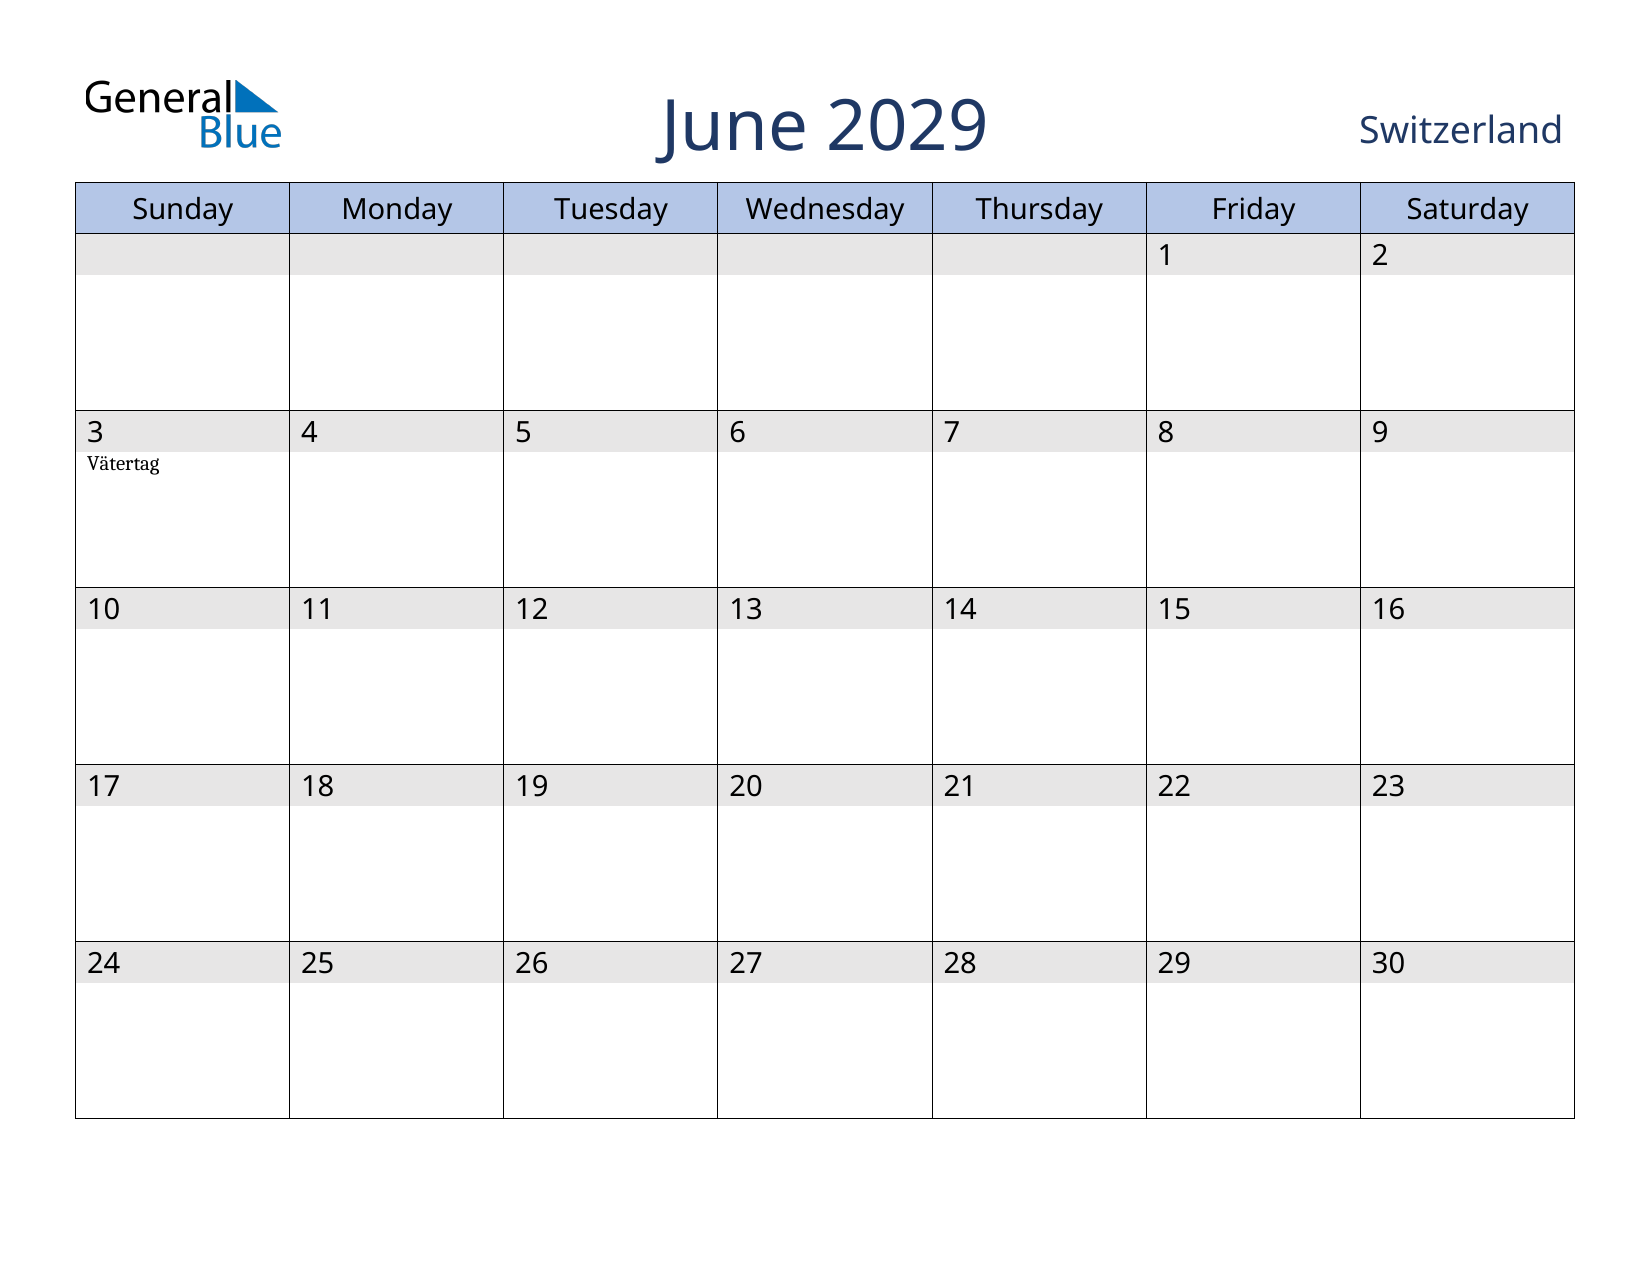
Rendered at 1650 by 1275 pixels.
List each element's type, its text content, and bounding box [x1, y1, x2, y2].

table_cell 25 [290, 942, 503, 983]
table_cell 5 [504, 411, 717, 452]
table_cell 22 [1147, 765, 1360, 806]
table_cell 15 [1147, 588, 1360, 629]
table_cell [290, 275, 503, 410]
table_cell [1361, 275, 1574, 410]
table_cell Wednesday [718, 183, 932, 233]
table_cell [1361, 629, 1574, 764]
table_cell Sunday [76, 183, 289, 233]
table_cell [718, 983, 932, 1118]
table_cell [933, 452, 1146, 587]
table_cell [1147, 629, 1360, 764]
table_cell [76, 275, 289, 410]
table_cell [1361, 452, 1574, 587]
table_cell [1147, 983, 1360, 1118]
table_cell [1147, 452, 1360, 587]
table_cell [1361, 983, 1574, 1118]
table_cell 26 [504, 942, 717, 983]
table_cell [504, 806, 717, 941]
table_cell 27 [718, 942, 932, 983]
table_cell 2 [1361, 234, 1574, 275]
table_cell 24 [76, 942, 289, 983]
table_cell 19 [504, 765, 717, 806]
table_cell 4 [290, 411, 503, 452]
picture [86, 80, 281, 148]
table_cell [76, 806, 289, 941]
table_cell [1361, 806, 1574, 941]
table_cell 28 [933, 942, 1146, 983]
table_cell [290, 234, 503, 275]
table_cell 20 [718, 765, 932, 806]
table_cell [290, 983, 503, 1118]
table_cell [718, 234, 932, 275]
table_cell [1147, 275, 1360, 410]
table_cell Saturday [1361, 183, 1574, 233]
table_cell 23 [1361, 765, 1574, 806]
table_cell Friday [1147, 183, 1360, 233]
table_cell [290, 806, 503, 941]
table_cell 8 [1147, 411, 1360, 452]
table_cell 21 [933, 765, 1146, 806]
table_cell Tuesday [504, 183, 717, 233]
table_cell [718, 452, 932, 587]
table_header June 2029 [504, 75, 1146, 182]
table_cell [504, 275, 717, 410]
table_cell [504, 234, 717, 275]
table_cell [933, 234, 1146, 275]
table_cell 11 [290, 588, 503, 629]
table_cell [290, 629, 503, 764]
table_cell 12 [504, 588, 717, 629]
table_cell 14 [933, 588, 1146, 629]
table_cell 3 [76, 411, 289, 452]
table_cell Monday [290, 183, 503, 233]
table_cell 17 [76, 765, 289, 806]
table_cell [504, 629, 717, 764]
table_cell 18 [290, 765, 503, 806]
table_cell [1147, 806, 1360, 941]
table_cell Vätertag [76, 452, 289, 587]
table_cell 10 [76, 588, 289, 629]
table_cell 7 [933, 411, 1146, 452]
table_cell [718, 806, 932, 941]
table_cell 6 [718, 411, 932, 452]
table_cell [76, 234, 289, 275]
table_cell 9 [1361, 411, 1574, 452]
table_cell 29 [1147, 942, 1360, 983]
table_cell 16 [1361, 588, 1574, 629]
table_cell 30 [1361, 942, 1574, 983]
table_cell [933, 275, 1146, 410]
table_header [76, 75, 503, 182]
table_cell [933, 629, 1146, 764]
table_cell [933, 806, 1146, 941]
table_cell [718, 629, 932, 764]
table_cell [933, 983, 1146, 1118]
table_cell [76, 983, 289, 1118]
table_cell [718, 275, 932, 410]
table_cell 13 [718, 588, 932, 629]
table_cell 1 [1147, 234, 1360, 275]
table_cell [290, 452, 503, 587]
table_cell [76, 629, 289, 764]
table_cell [504, 983, 717, 1118]
table_cell [504, 452, 717, 587]
table_cell Thursday [933, 183, 1146, 233]
table_header Switzerland [1146, 75, 1574, 182]
